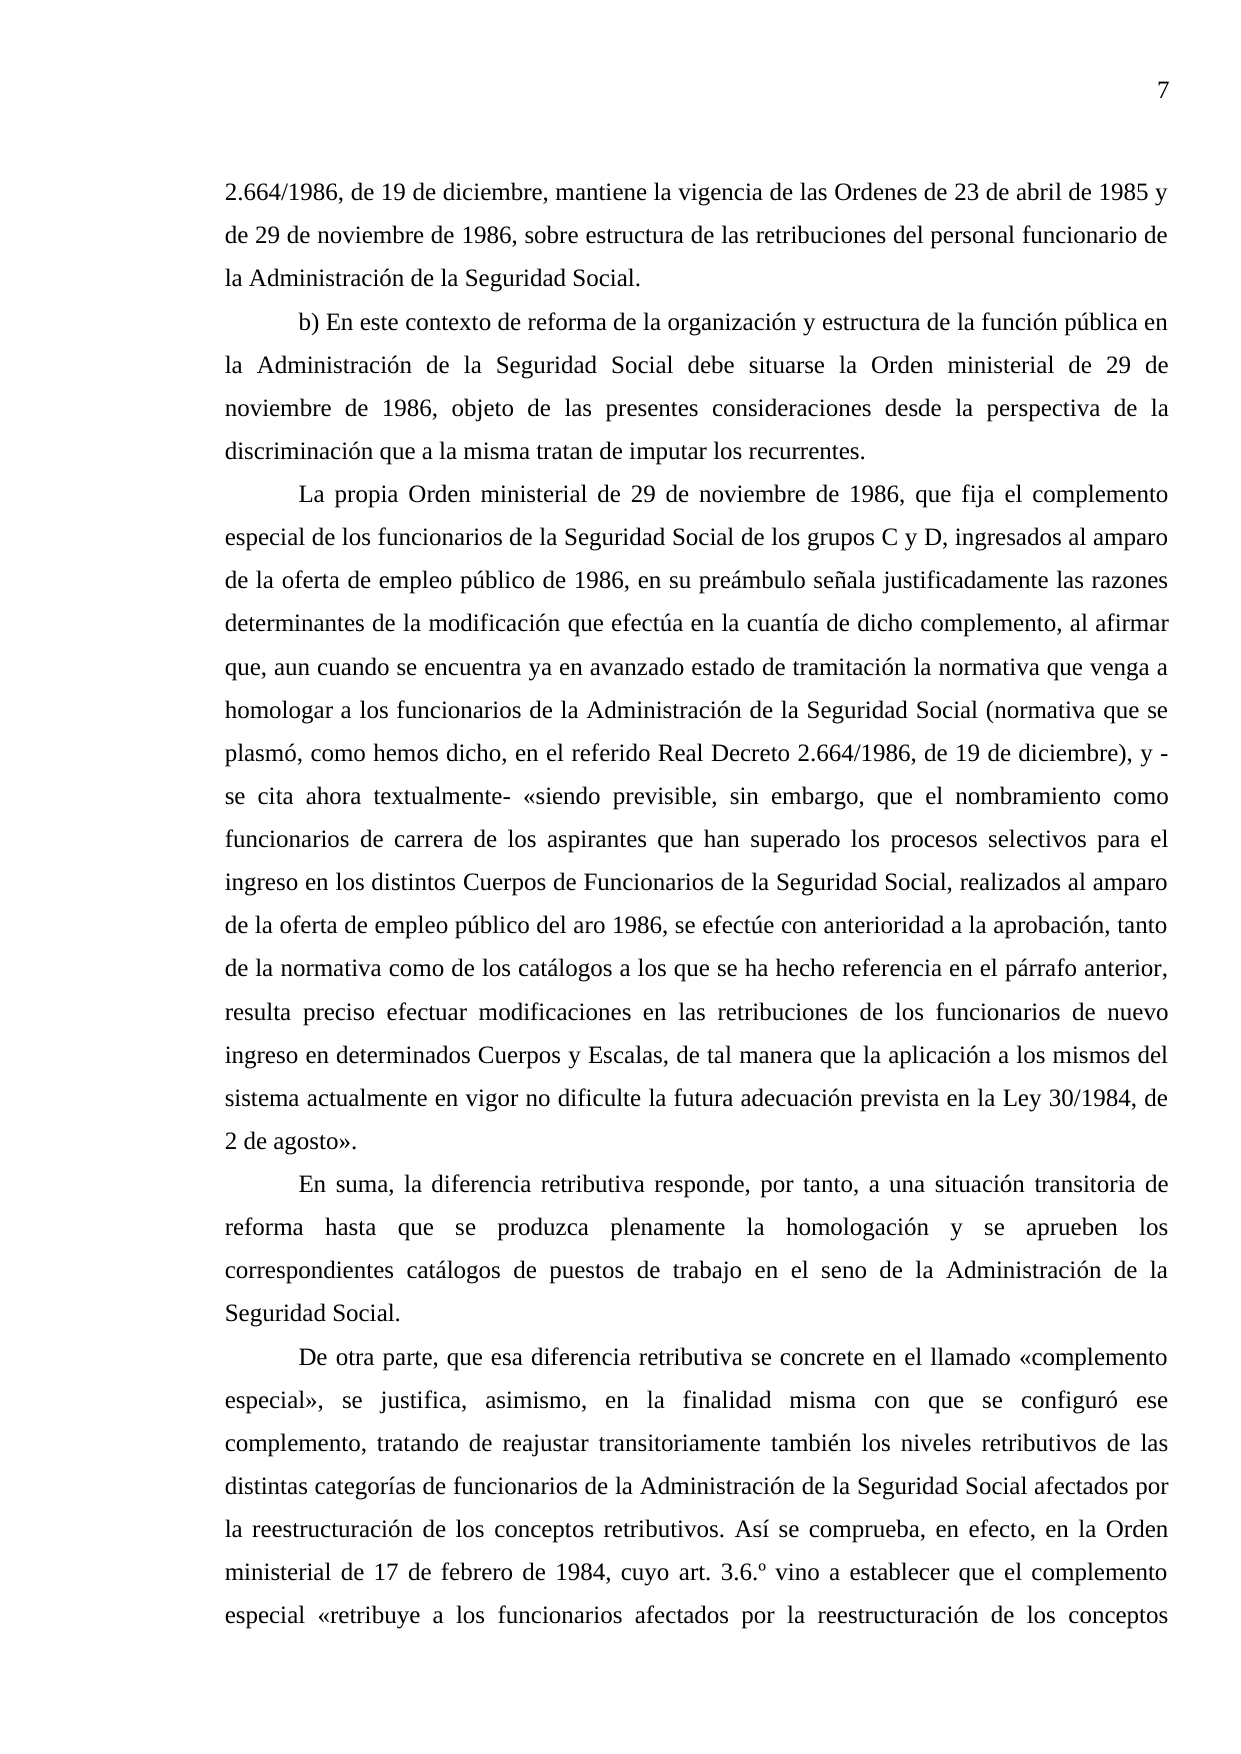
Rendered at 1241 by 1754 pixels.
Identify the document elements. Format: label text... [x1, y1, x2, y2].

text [224, 1342, 1169, 1629]
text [224, 177, 1169, 292]
text La propia Orden ministerial de 29 de noviembre de 1986, que fija el complemento especial de los funcionarios de la Seguridad Social de los grupos C y D, ingresados al amparo de la oferta de empleo público de 1986, en su preámbulo señala justificadamente las razones determinantes de la modificación que efectúa en la cuantía de dicho complemento, al afirmar que, aun cuando se encuentra ya en avanzado estado de tramitación la normativa que venga a homologar a los funcionarios de la Administración de la Seguridad Social (normativa que se plasmó, como hemos dicho, en el referido Real Decreto 2.664/1986, de 19 de diciembre), y -se cita ahora textualmente- «siendo previsible, sin embargo, que el nombramiento como funcionarios de carrera de los aspirantes que han superado los procesos selectivos para el ingreso en los distintos Cuerpos de Funcionarios de la Seguridad Social, realizados al amparo de la oferta de empleo público del aro 1986, se efectúe con anterioridad a la aprobación, tanto de la normativa como de los catálogos a los que se ha hecho referencia en el párrafo anterior, resulta preciso efectuar modificaciones en las retribuciones de los funcionarios de nuevo ingreso en determinados Cuerpos y Escalas, de tal manera que la aplicación a los mismos del sistema actualmente en vigor no dificulte la futura adecuación prevista en la Ley 30/1984, de 2 de agosto». [224, 479, 1169, 1155]
text b) En este contexto de reforma de la organización y estructura de la función pública en la Administración de la Seguridad Social debe situarse la Orden ministerial de 29 de noviembre de 1986, objeto de las presentes consideraciones desde la perspectiva de la discriminación que a la misma tratan de imputar los recurrentes. [224, 307, 1169, 465]
text En suma, la diferencia retributiva responde, por tanto, a una situación transitoria de reforma hasta que se produzca plenamente la homologación y se aprueben los correspondientes catálogos de puestos de trabajo en el seno de la Administración de la Seguridad Social. [224, 1169, 1169, 1327]
